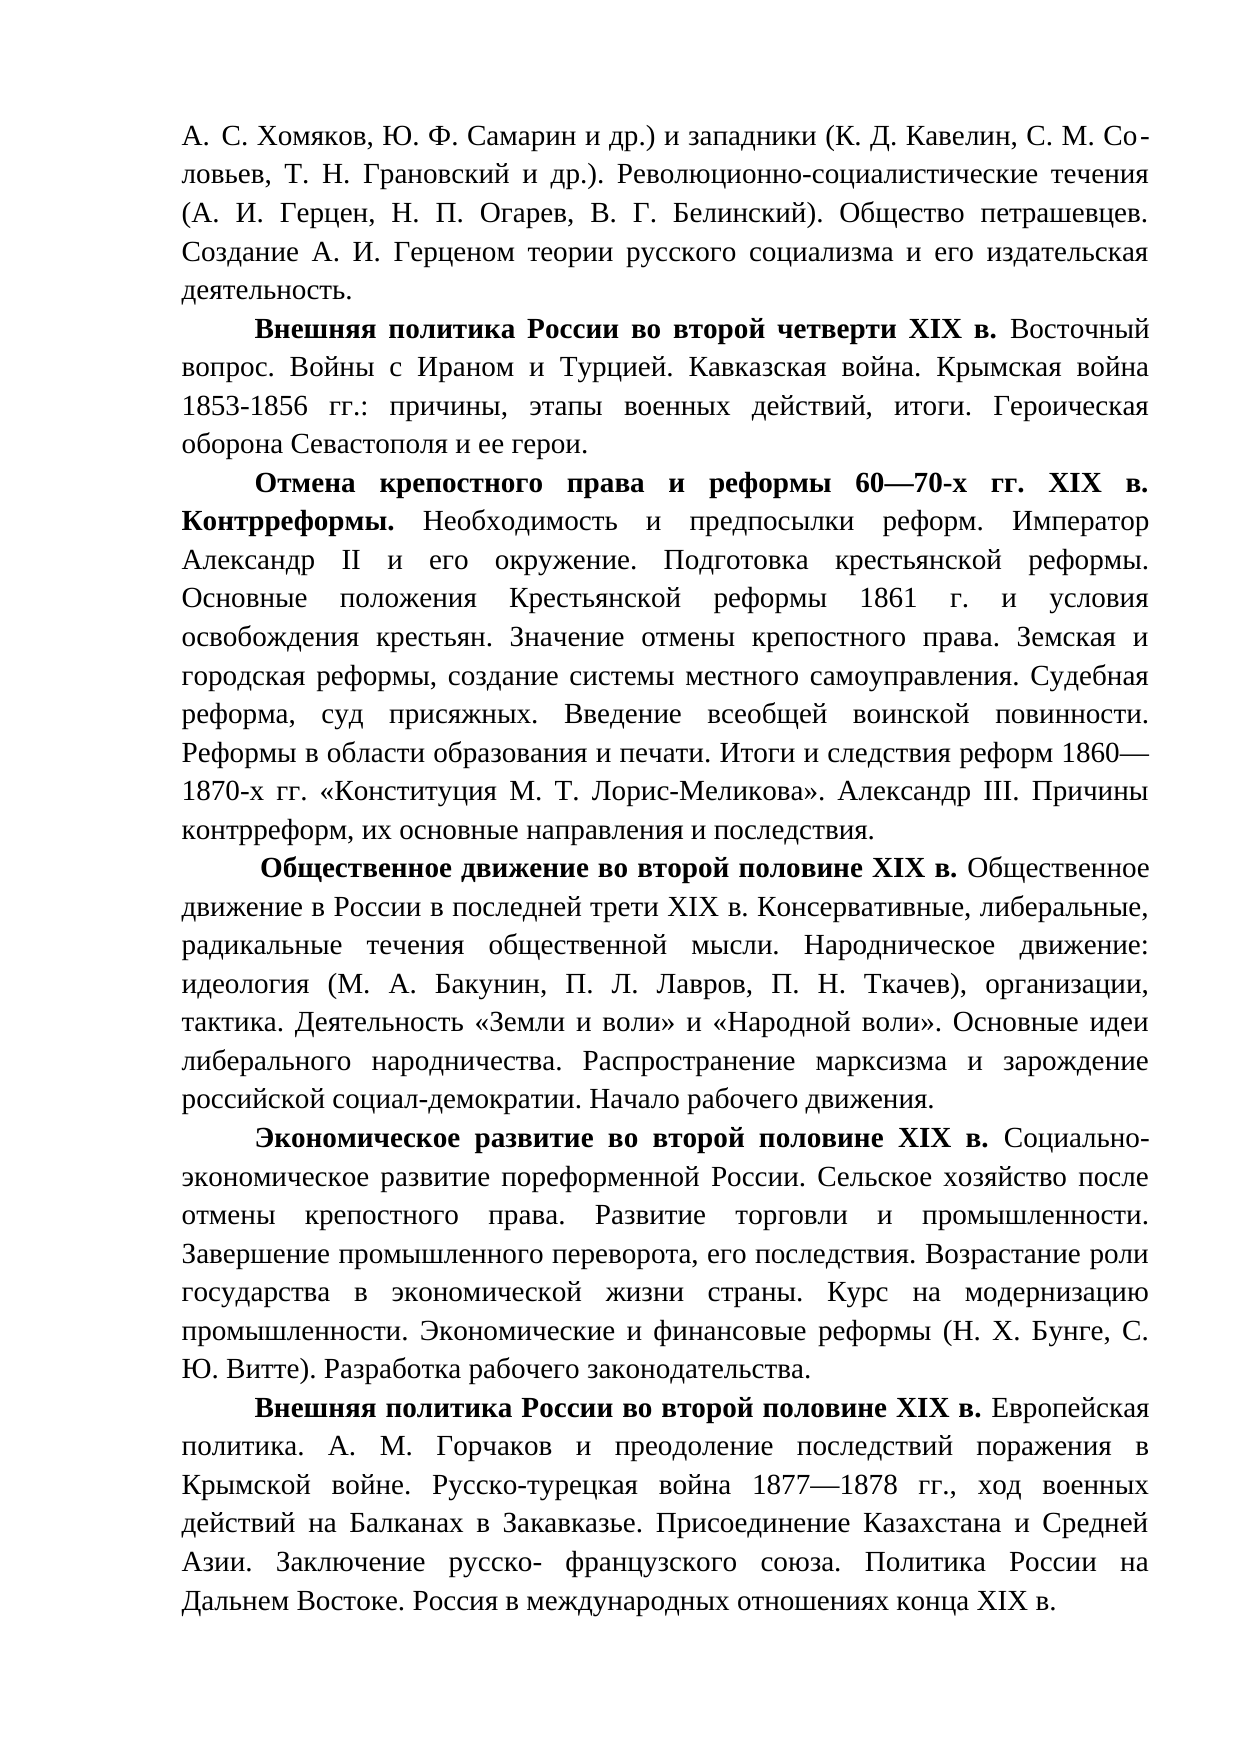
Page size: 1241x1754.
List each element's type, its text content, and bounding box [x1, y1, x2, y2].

text Экономическое развитие во второй половине XIX в. Социальноэкономическое развитие пореформенной России. Сельское хозяйство после отмены крепостного права. Развитие торговли и промышленности. Завершение промышленного переворота, его последствия. Возрастание роли государства в экономической жизни страны. Курс на модернизацию промышленности. Экономические и финансовые реформы (Н. X. Бунге, С. Ю. Витте). Разработка рабочего законодательства. [181, 1120, 1149, 1385]
text Внешняя политика России во второй половине XIX в. Европейская политика. А. М. Горчаков и преодоление последствий поражения в Крымской войне. Русско-турецкая война 1877—1878 гг., ход военных действий на Балканах в Закавказье. Присоединение Казахстана и Средней Азии. Заключение русско- французского союза. Политика России на Дальнем Востоке. Россия в международных отношениях конца XIX в. [181, 1390, 1149, 1616]
text Внешняя политика России во второй четверти XIX в. Восточный вопрос. Войны с Ираном и Турцией. Кавказская война. Крымская война 1853-1856 гг.: причины, этапы военных действий, итоги. Героическая оборона Севастополя и ее герои. [181, 311, 1149, 460]
text Отмена крепостного права и реформы 60—70-х гг. XIX в. Контрреформы. Необходимость и предпосылки реформ. Император Александр II и его окружение. Подготовка крестьянской реформы. Основные положения Крестьянской реформы 1861 г. и условия освобождения крестьян. Значение отмены крепостного права. Земская и городская реформы, создание системы местного самоуправления. Судебная реформа, суд присяжных. Введение всеобщей воинской повинности. Реформы в области образования и печати. Итоги и следствия реформ 1860—1870-х гг. «Конституция М. Т. Лорис-Меликова». Александр III. Причины контрреформ, их основные направления и последствия. [181, 465, 1149, 845]
text Общественное движение во второй половине XIX в. Общественное движение в России в последней трети XIX в. Консервативные, либеральные, радикальные течения общественной мысли. Народническое движение: идеология (М. А. Бакунин, П. Л. Лавров, П. Н. Ткачев), организации, тактика. Деятельность «Земли и воли» и «Народной воли». Основные идеи либерального народничества. Распространение марксизма и зарождение российской социал-демократии. Начало рабочего движения. [181, 850, 1149, 1115]
text А. С. Хомяков, Ю. Ф. Самарин и др.) и западники (К. Д. Кавелин, С. М. Соловьев, Т. Н. Грановский и др.). Революционно-социалистические течения (А. И. Герцен, Н. П. Огарев, В. Г. Белинский). Общество петрашевцев. Создание А. И. Герценом теории русского социализма и его издательская деятельность. [181, 118, 1149, 306]
